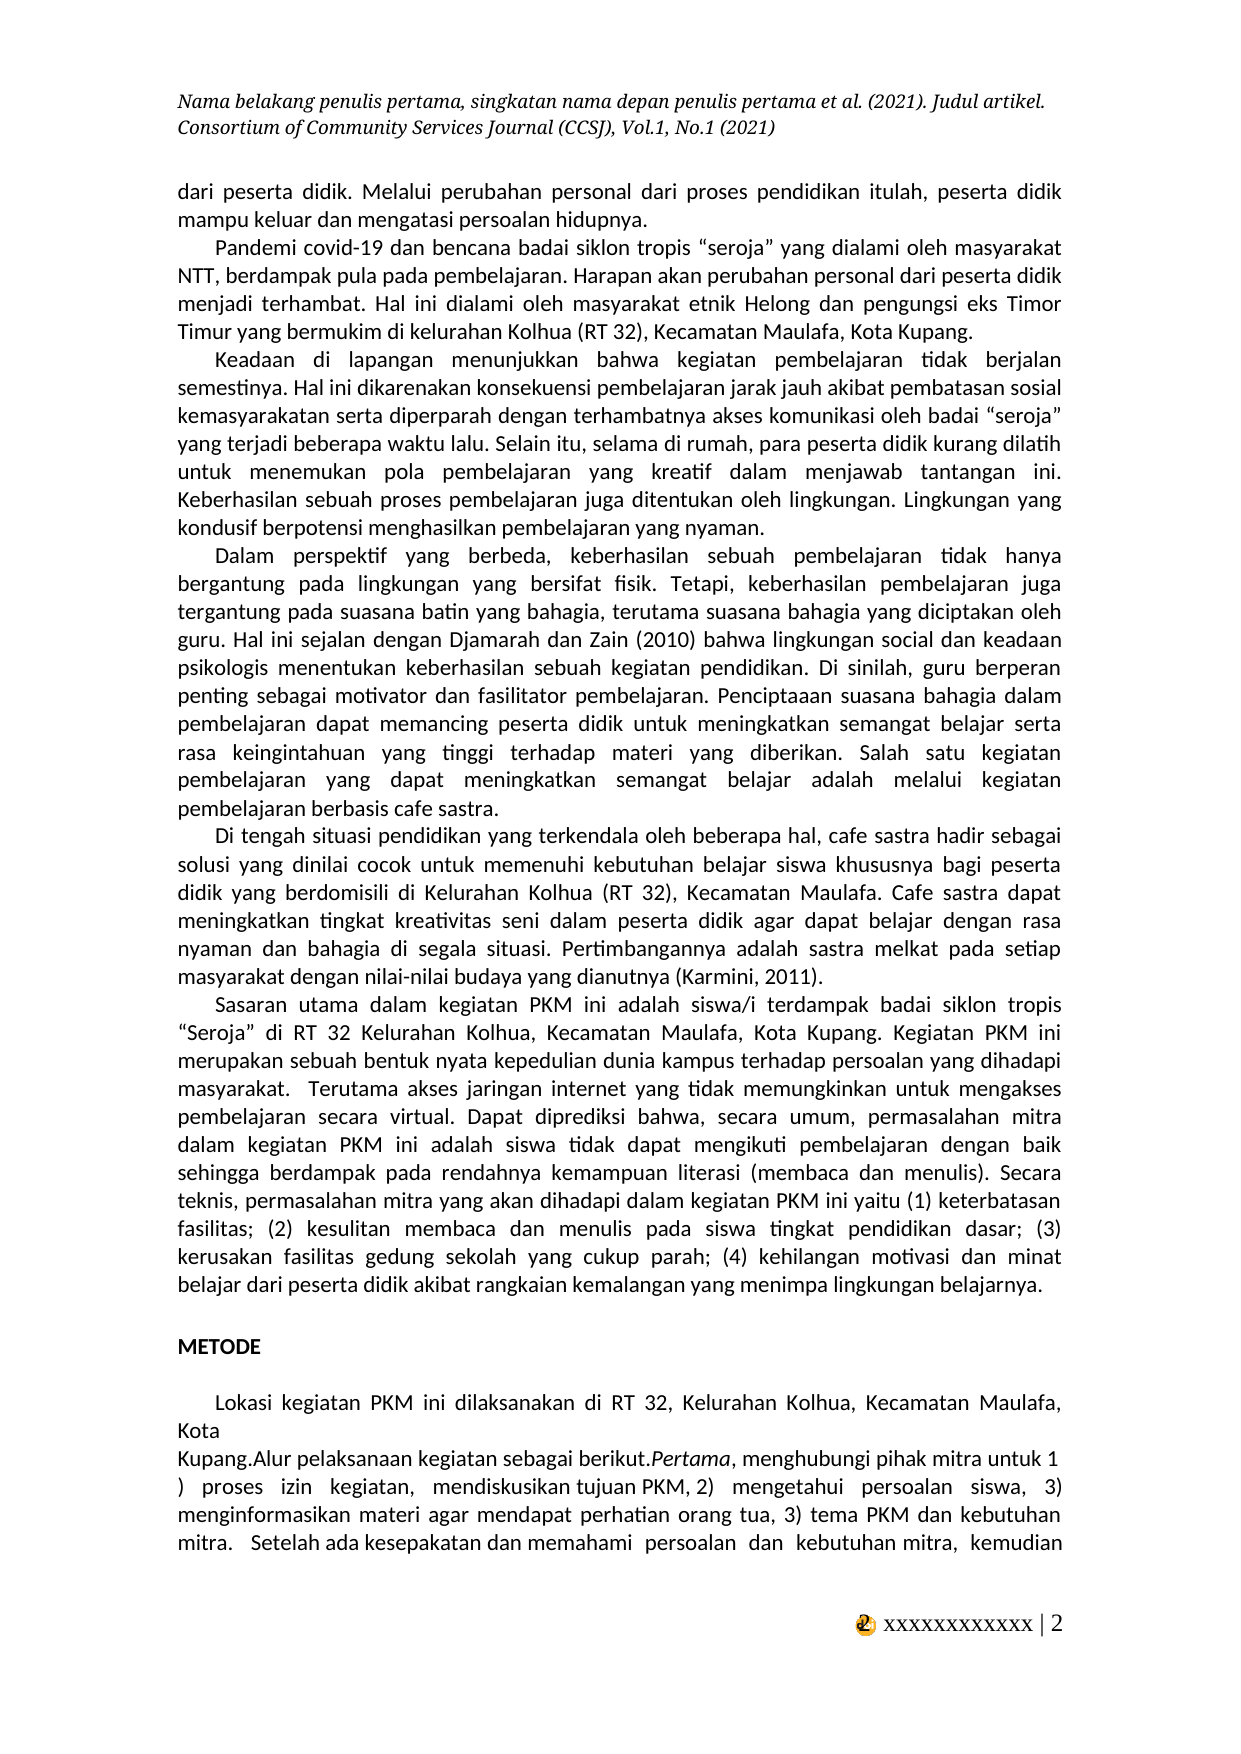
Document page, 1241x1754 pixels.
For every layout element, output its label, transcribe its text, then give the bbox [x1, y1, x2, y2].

picture [855, 1615, 876, 1636]
text Di tengah situasi pendidikan yang terkendala oleh beberapa hal, cafe sastra hadir sebagai solusi yang dinilai cocok untuk memenuhi kebutuhan belajar siswa khususnya bagi peserta didik yang berdomisili di Kelurahan Kolhua (RT 32), Kecamatan Maulafa. Cafe sastra dapat meningkatkan tingkat kreativitas seni dalam peserta didik agar dapat belajar dengan rasa nyaman dan bahagia di segala situasi. Pertimbangannya adalah sastra melkat pada setiap masyarakat dengan nilai-nilai budaya yang dianutnya (Karmini, 2011). [177, 822, 1063, 990]
text METODE [177, 1332, 1063, 1360]
text Dalam perspektif yang berbeda, keberhasilan sebuah pembelajaran tidak hanya bergantung pada lingkungan yang bersifat fisik. Tetapi, keberhasilan pembelajaran juga tergantung pada suasana batin yang bahagia, terutama suasana bahagia yang diciptakan oleh guru. Hal ini sejalan dengan Djamarah dan Zain (2010) bahwa lingkungan social dan keadaan psikologis menentukan keberhasilan sebuah kegiatan pendidikan. Di sinilah, guru berperan penting sebagai motivator dan fasilitator pembelajaran. Penciptaaan suasana bahagia dalam pembelajaran dapat memancing peserta didik untuk meningkatkan semangat belajar serta rasa keingintahuan yang tinggi terhadap materi yang diberikan. Salah satu kegiatan pembelajaran yang dapat meningkatkan semangat belajar adalah melalui kegiatan pembelajaran berbasis cafe sastra. [177, 541, 1063, 822]
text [177, 1388, 1063, 1556]
text Keadaan di lapangan menunjukkan bahwa kegiatan pembelajaran tidak berjalan semestinya. Hal ini dikarenakan konsekuensi pembelajaran jarak jauh akibat pembatasan sosial kemasyarakatan serta diperparah dengan terhambatnya akses komunikasi oleh badai “seroja” yang terjadi beberapa waktu lalu. Selain itu, selama di rumah, para peserta didik kurang dilatih untuk menemukan pola pembelajaran yang kreatif dalam menjawab tantangan ini. Keberhasilan sebuah proses pembelajaran juga ditentukan oleh lingkungan. Lingkungan yang kondusif berpotensi menghasilkan pembelajaran yang nyaman. [177, 345, 1063, 541]
text Sasaran utama dalam kegiatan PKM ini adalah siswa/i terdampak badai siklon tropis “Seroja” di RT 32 Kelurahan Kolhua, Kecamatan Maulafa, Kota Kupang. Kegiatan PKM ini merupakan sebuah bentuk nyata kepedulian dunia kampus terhadap persoalan yang dihadapi masyarakat. Terutama akses jaringan internet yang tidak memungkinkan untuk mengakses pembelajaran secara virtual. Dapat diprediksi bahwa, secara umum, permasalahan mitra dalam kegiatan PKM ini adalah siswa tidak dapat mengikuti pembelajaran dengan baik sehingga berdampak pada rendahnya kemampuan literasi (membaca dan menulis). Secara teknis, permasalahan mitra yang akan dihadapi dalam kegiatan PKM ini yaitu (1) keterbatasan fasilitas; (2) kesulitan membaca dan menulis pada siswa tingkat pendidikan dasar; (3) kerusakan fasilitas gedung sekolah yang cukup parah; (4) kehilangan motivasi dan minat belajar dari peserta didik akibat rangkaian kemalangan yang menimpa lingkungan belajarnya. [177, 990, 1063, 1298]
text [177, 177, 1063, 233]
text Pandemi covid-19 dan bencana badai siklon tropis “seroja” yang dialami oleh masyarakat NTT, berdampak pula pada pembelajaran. Harapan akan perubahan personal dari peserta didik menjadi terhambat. Hal ini dialami oleh masyarakat etnik Helong dan pengungsi eks Timor Timur yang bermukim di kelurahan Kolhua (RT 32), Kecamatan Maulafa, Kota Kupang. [177, 233, 1063, 345]
